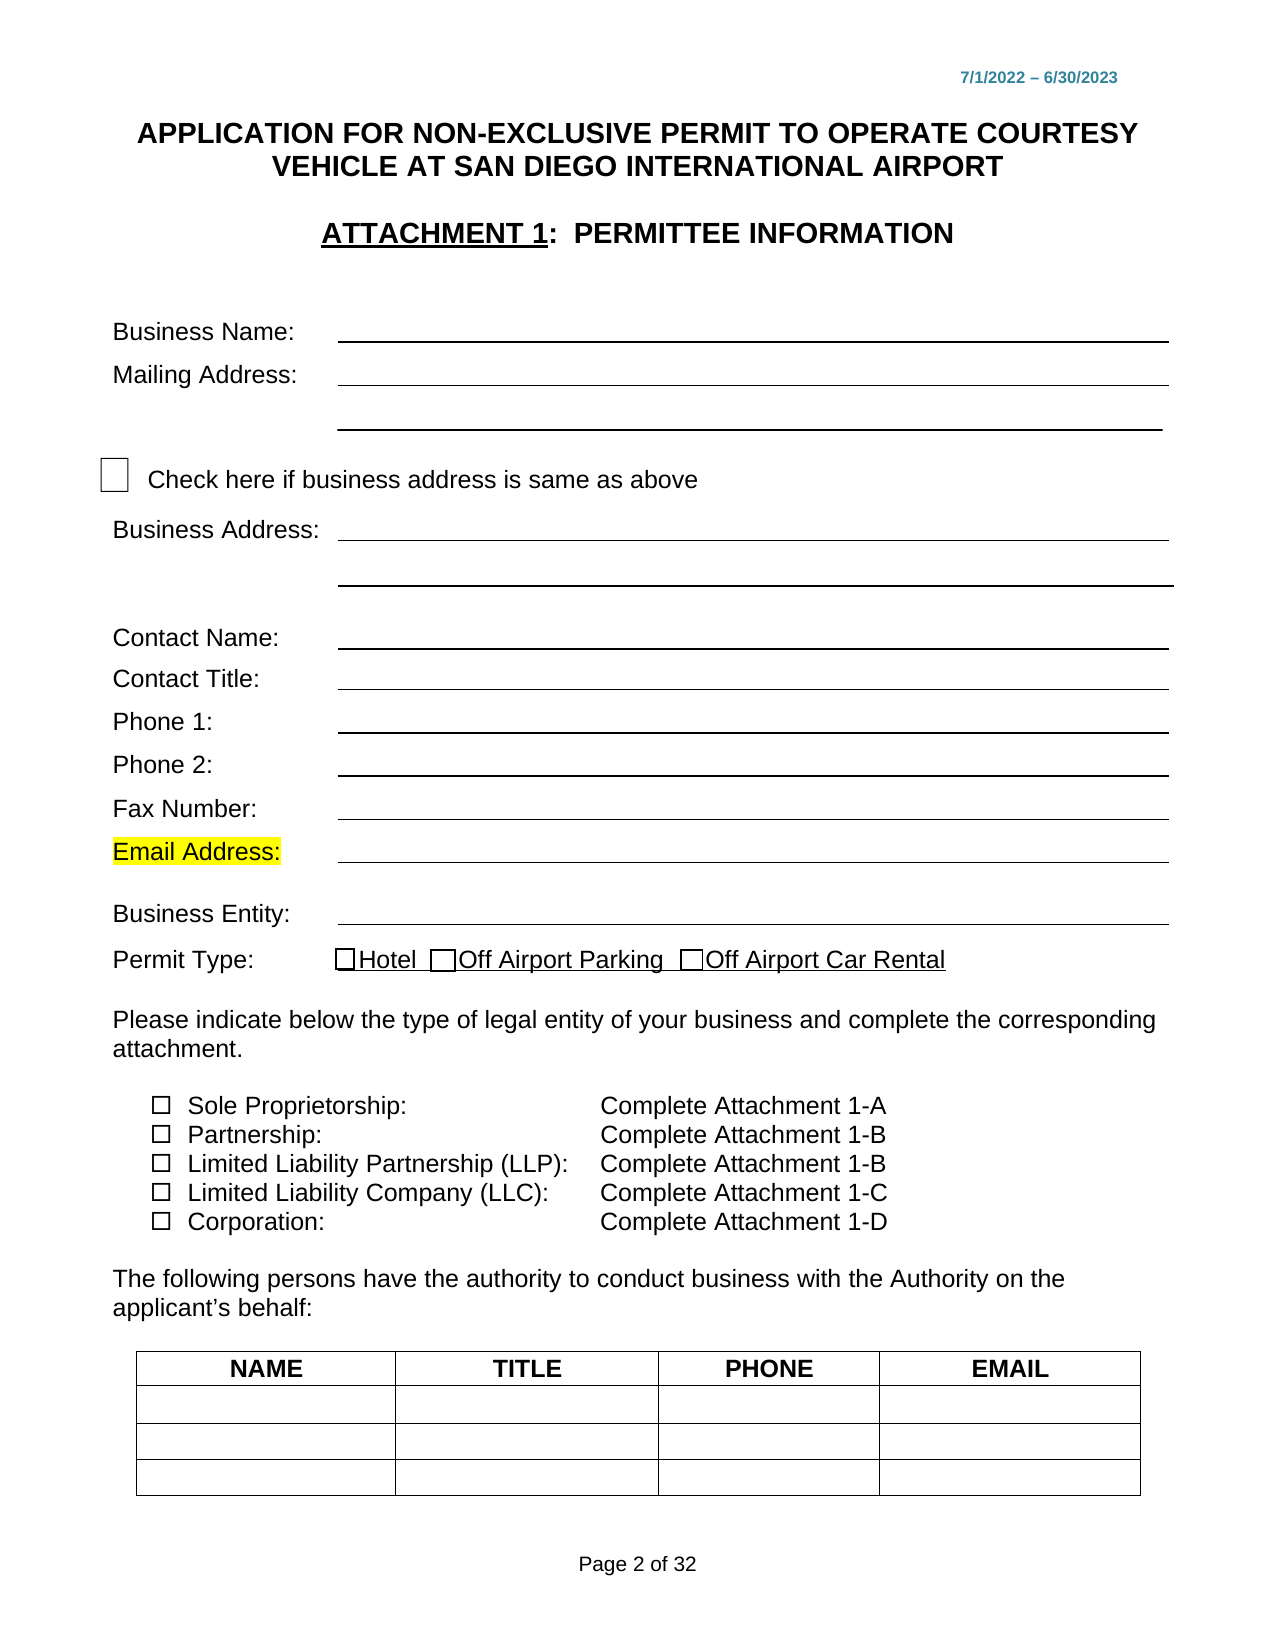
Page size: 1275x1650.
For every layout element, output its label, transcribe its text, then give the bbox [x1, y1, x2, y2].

list Limited Liability Company (LLC): Complete Attachment 1-C [150, 1178, 1214, 1206]
table_cell [338, 830, 1174, 884]
table_cell [137, 1386, 395, 1423]
table_cell Hotel Off Airport Parking Off Airport Car Rental [338, 930, 1174, 976]
table_cell [338, 658, 1174, 701]
table_cell [137, 1460, 395, 1495]
table_cell [880, 1386, 1140, 1423]
table_cell Business Entity: [107, 884, 337, 930]
text Check here if business address is same as above [147, 465, 1214, 494]
subtitle APPLICATION FOR NON-EXCLUSIVE PERMIT TO OPERATE COURTESY VEHICLE AT SAN DIEGO INTERNATIONAL AIRPORT [122, 116, 1153, 183]
table_header [338, 516, 1174, 585]
table_cell Phone 2: [107, 744, 337, 787]
table_cell [880, 1460, 1140, 1495]
text ATTACHMENT 1: PERMITTEE INFORMATION [122, 216, 1153, 249]
table_header EMAIL [880, 1352, 1140, 1385]
table_cell [659, 1386, 879, 1423]
table_cell [338, 787, 1174, 830]
text The following persons have the authority to conduct business with the Authority on the applicant’s behalf: [112, 1264, 1160, 1322]
table_cell Phone 1: [107, 701, 337, 744]
table_cell [659, 1424, 879, 1459]
table_header NAME [137, 1352, 395, 1385]
table_cell Contact Name: [107, 585, 337, 657]
table_header TITLE [396, 1352, 658, 1385]
table_cell [659, 1460, 879, 1495]
table_cell [396, 1460, 658, 1495]
list Sole Proprietorship: Complete Attachment 1-A [150, 1091, 1214, 1120]
table_cell Email Address: [107, 830, 337, 884]
table_cell Permit Type: [107, 930, 337, 976]
table_cell [396, 1424, 658, 1459]
table_cell Contact Title: [107, 658, 337, 701]
table_cell [396, 1386, 658, 1423]
list Limited Liability Partnership (LLP): Complete Attachment 1-B [150, 1149, 1214, 1178]
text Business Name: Mailing Address: [112, 317, 1169, 388]
table_cell [338, 884, 1174, 930]
table_header Business Address: [107, 516, 337, 585]
list Corporation: Complete Attachment 1-D [150, 1206, 1214, 1235]
table_cell [338, 587, 1174, 657]
table_header PHONE [659, 1352, 879, 1385]
text Please indicate below the type of legal entity of your business and complete the corresponding attachment. [112, 1005, 1160, 1062]
list Partnership: Complete Attachment 1-B [150, 1120, 1214, 1149]
table_cell [880, 1424, 1140, 1459]
table_cell [137, 1424, 395, 1459]
table_cell Fax Number: [107, 787, 337, 830]
table_cell [338, 744, 1174, 787]
table_cell [338, 701, 1174, 744]
